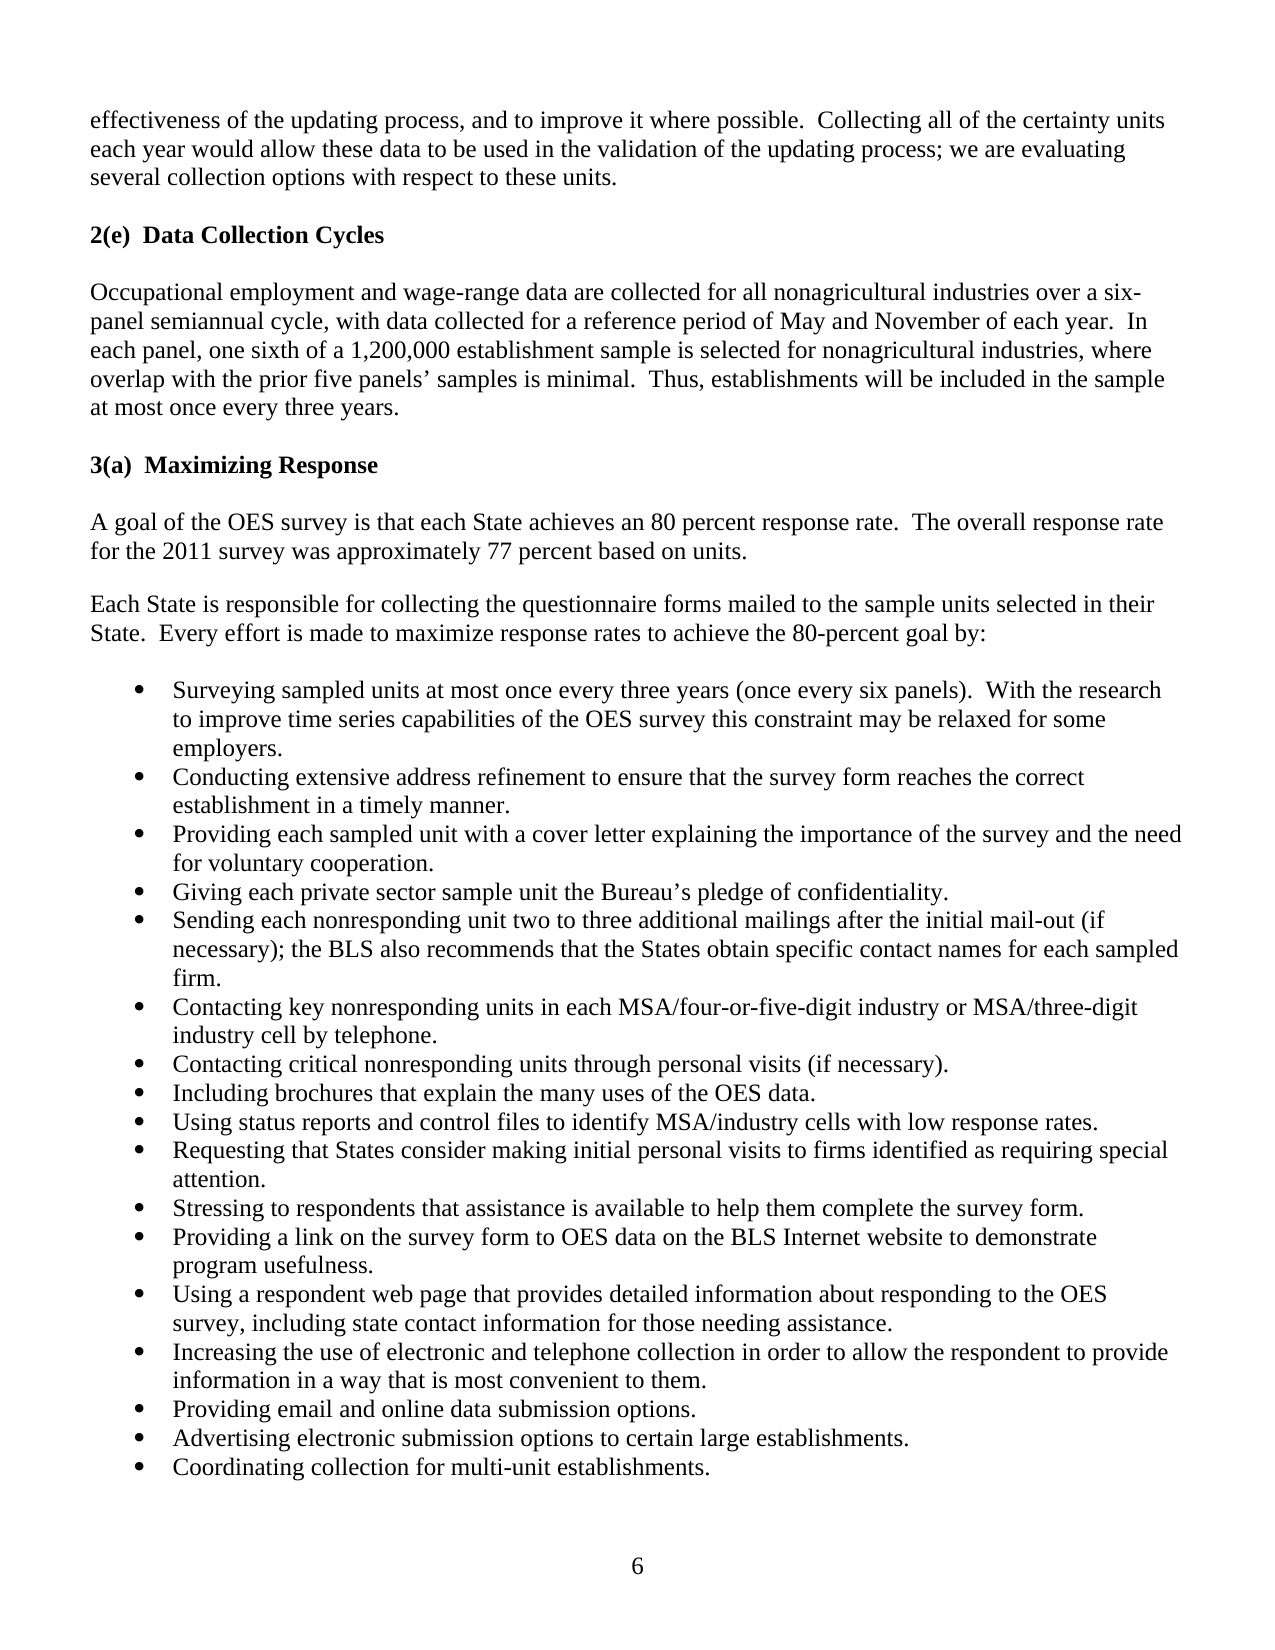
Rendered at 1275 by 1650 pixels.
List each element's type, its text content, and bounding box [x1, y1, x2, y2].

text Occupational employment and wage-range data are collected for all nonagricultural industries over a six-panel semiannual cycle, with data collected for a reference period of May and November of each year. In each panel, one sixth of a 1,200,000 establishment sample is selected for nonagricultural industries, where overlap with the prior five panels’ samples is minimal. Thus, establishments will be included in the sample at most once every three years. [90, 277, 1185, 421]
list Including brochures that explain the many uses of the OES data. [135, 1078, 1185, 1107]
list Conducting extensive address refinement to ensure that the survey form reaches the correct establishment in a timely manner. [135, 762, 1185, 819]
list Using a respondent web page that provides detailed information about responding to the OES survey, including state contact information for those needing assistance. [135, 1279, 1185, 1337]
list Providing a link on the survey form to OES data on the BLS Internet website to demonstrate program usefulness. [135, 1222, 1185, 1279]
list Stressing to respondents that assistance is available to help them complete the survey form. [135, 1193, 1185, 1222]
list Giving each private sector sample unit the Bureau’s pledge of confidentiality. [135, 877, 1185, 905]
list Providing email and online data submission options. [135, 1394, 1185, 1423]
text A goal of the OES survey is that each State achieves an 80 percent response rate. The overall response rate for the 2011 survey was approximately 77 percent based on units. [90, 507, 1185, 565]
list Using status reports and control files to identify MSA/industry cells with low response rates. [135, 1107, 1185, 1135]
text 3(a) Maximizing Response [90, 450, 1185, 479]
list Advertising electronic submission options to certain large establishments. [135, 1423, 1185, 1452]
text 2(e) Data Collection Cycles [90, 220, 1185, 249]
list Contacting critical nonresponding units through personal visits (if necessary). [135, 1049, 1185, 1078]
list Requesting that States consider making initial personal visits to firms identified as requiring special attention. [135, 1135, 1185, 1193]
list Surveying sampled units at most once every three years (once every six panels). With the research to improve time series capabilities of the OES survey this constraint may be relaxed for some employers. [135, 675, 1185, 762]
text Each State is responsible for collecting the questionnaire forms mailed to the sample units selected in their State. Every effort is made to maximize response rates to achieve the 80-percent goal by: [90, 589, 1185, 647]
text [90, 105, 1185, 191]
list Contacting key nonresponding units in each MSA/four-or-five-digit industry or MSA/three-digit industry cell by telephone. [135, 992, 1185, 1049]
list Providing each sampled unit with a cover letter explaining the importance of the survey and the need for voluntary cooperation. [135, 819, 1185, 877]
list Sending each nonresponding unit two to three additional mailings after the initial mail-out (if necessary); the BLS also recommends that the States obtain specific contact names for each sampled firm. [135, 905, 1185, 992]
list Coordinating collection for multi-unit establishments. [135, 1452, 1185, 1480]
list Increasing the use of electronic and telephone collection in order to allow the respondent to provide information in a way that is most convenient to them. [135, 1337, 1185, 1394]
